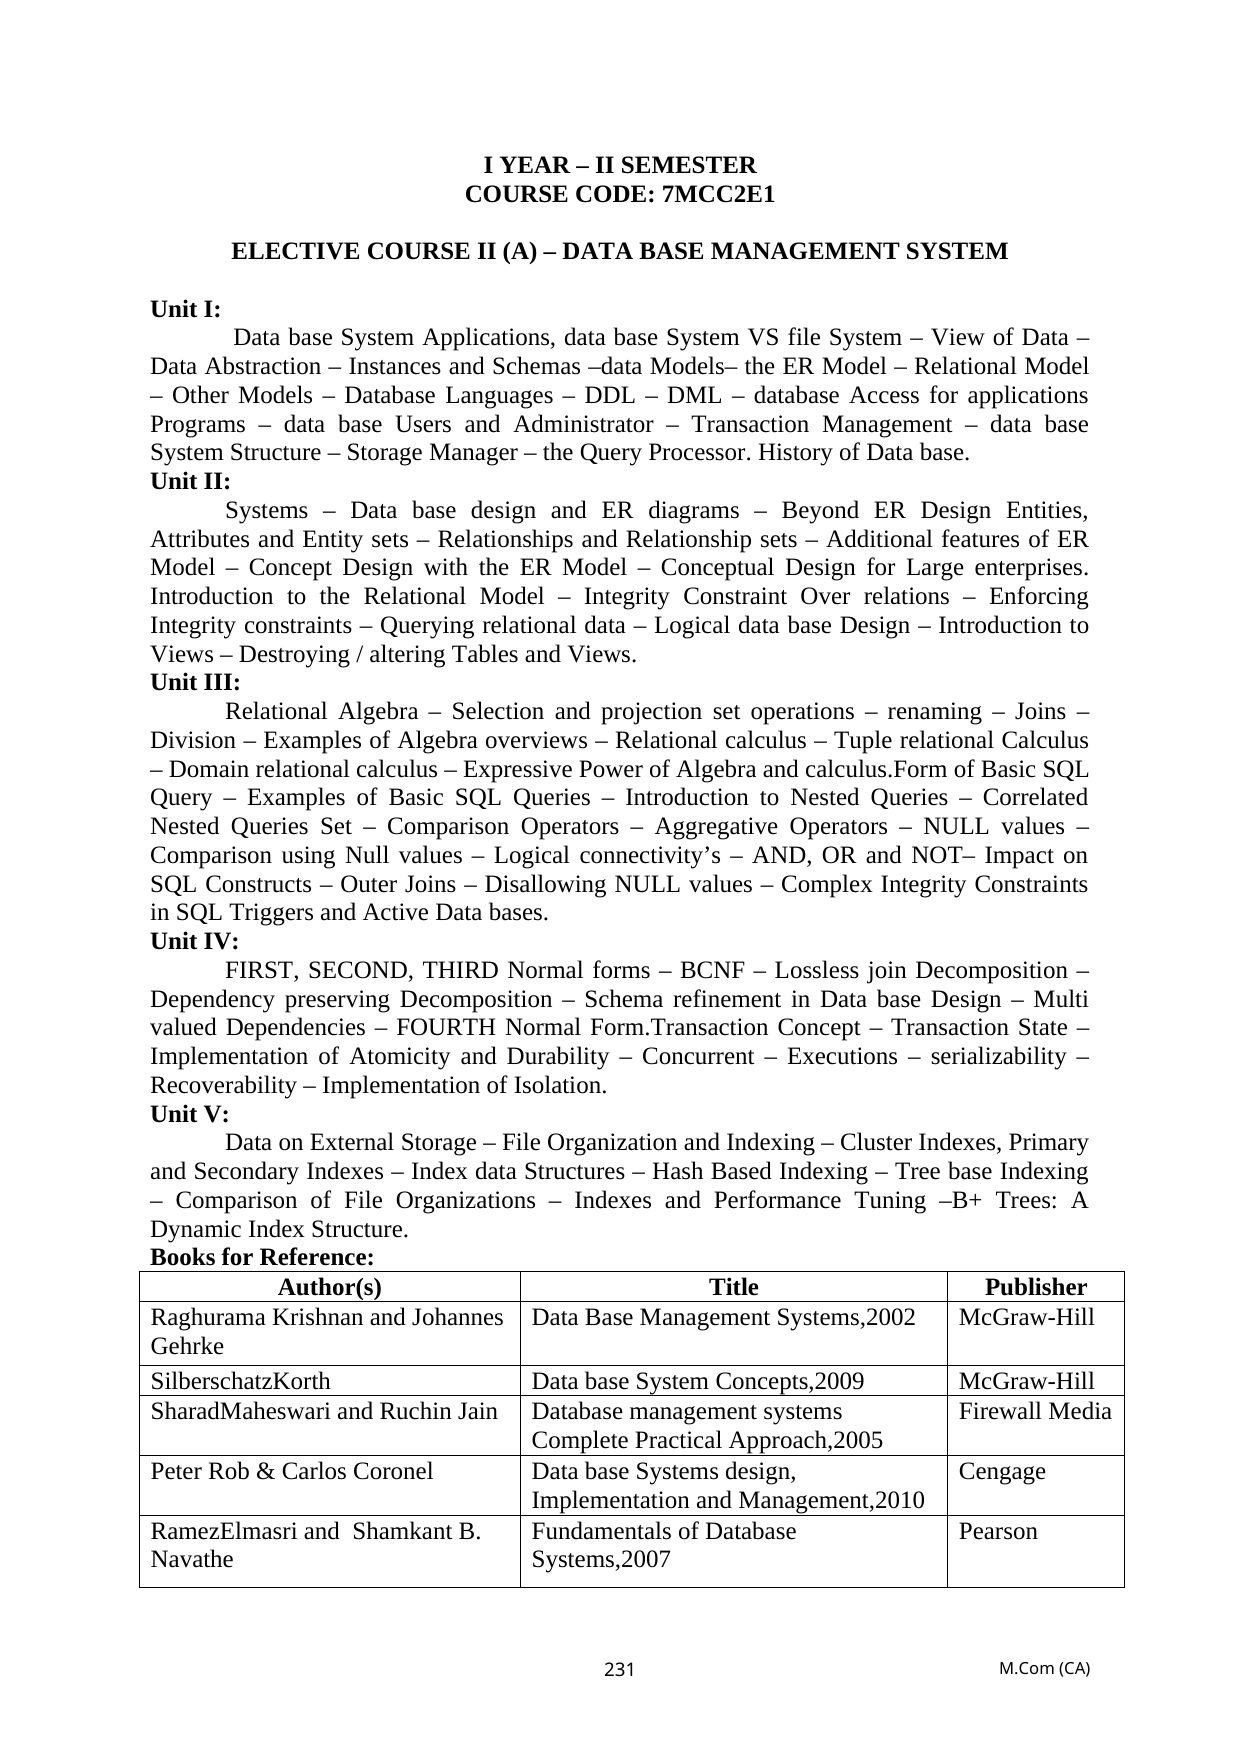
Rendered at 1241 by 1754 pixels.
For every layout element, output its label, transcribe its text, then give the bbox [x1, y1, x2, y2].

table_cell Firewall Media [948, 1396, 1124, 1455]
text ELECTIVE COURSE II (A) – DATA BASE MANAGEMENT SYSTEM [150, 236, 1090, 265]
text Books for Reference: [150, 1242, 1090, 1271]
text Unit V: [150, 1099, 1090, 1127]
table_cell Data base System Concepts,2009 [521, 1366, 947, 1395]
table_cell Data Base Management Systems,2002 [521, 1302, 947, 1365]
table_cell Raghurama Krishnan and Johannes Gehrke [140, 1302, 520, 1365]
table_header Publisher [948, 1272, 1124, 1301]
table_cell McGraw-Hill [948, 1366, 1124, 1395]
text Unit III: [150, 667, 1090, 696]
table_header Author(s) [140, 1272, 520, 1301]
table_cell Peter Rob & Carlos Coronel [140, 1456, 520, 1515]
text Unit II: [150, 466, 1090, 495]
text FIRST, SECOND, THIRD Normal forms – BCNF – Lossless join Decomposition – Dependency preserving Decomposition – Schema refinement in Data base Design – Multi valued Dependencies – FOURTH Normal Form.Transaction Concept – Transaction State – Implementation of Atomicity and Durability – Concurrent – Executions – serializability – Recoverability – Implementation of Isolation. [150, 955, 1090, 1099]
text Relational Algebra – Selection and projection set operations – renaming – Joins – Division – Examples of Algebra overviews – Relational calculus – Tuple relational Calculus – Domain relational calculus – Expressive Power of Algebra and calculus.Form of Basic SQL Query – Examples of Basic SQL Queries – Introduction to Nested Queries – Correlated Nested Queries Set – Comparison Operators – Aggregative Operators – NULL values – Comparison using Null values – Logical connectivity’s – AND, OR and NOT– Impact on SQL Constructs – Outer Joins – Disallowing NULL values – Complex Integrity Constraints in SQL Triggers and Active Data bases. [150, 696, 1090, 926]
text Systems – Data base design and ER diagrams – Beyond ER Design Entities, Attributes and Entity sets – Relationships and Relationship sets – Additional features of ER Model – Concept Design with the ER Model – Conceptual Design for Large enterprises. Introduction to the Relational Model – Integrity Constraint Over relations – Enforcing Integrity constraints – Querying relational data – Logical data base Design – Introduction to Views – Destroying / altering Tables and Views. [150, 495, 1090, 667]
table_cell RamezElmasri and Shamkant B. Navathe [140, 1516, 520, 1587]
table_cell Pearson [948, 1516, 1124, 1587]
text Data on External Storage – File Organization and Indexing – Cluster Indexes, Primary and Secondary Indexes – Index data Structures – Hash Based Indexing – Tree base Indexing – Comparison of File Organizations – Indexes and Performance Tuning –B+ Trees: A Dynamic Index Structure. [150, 1127, 1090, 1242]
table_cell Database management systems Complete Practical Approach,2005 [521, 1396, 947, 1455]
table_cell McGraw-Hill [948, 1302, 1124, 1365]
text I YEAR – II SEMESTER [150, 150, 1090, 179]
text Data base System Applications, data base System VS file System – View of Data – Data Abstraction – Instances and Schemas –data Models– the ER Model – Relational Model – Other Models – Database Languages – DDL – DML – database Access for applications Programs – data base Users and Administrator – Transaction Management – data base System Structure – Storage Manager – the Query Processor. History of Data base. [150, 322, 1090, 466]
text Unit IV: [150, 926, 1090, 955]
table_cell Fundamentals of Database Systems,2007 [521, 1516, 947, 1587]
text Unit I: [150, 294, 1090, 322]
text COURSE CODE: 7MCC2E1 [150, 179, 1090, 207]
table_header Title [521, 1272, 947, 1301]
table_cell SilberschatzKorth [140, 1366, 520, 1395]
table_cell Data base Systems design, Implementation and Management,2010 [521, 1456, 947, 1515]
table_cell Cengage [948, 1456, 1124, 1515]
table_cell SharadMaheswari and Ruchin Jain [140, 1396, 520, 1455]
